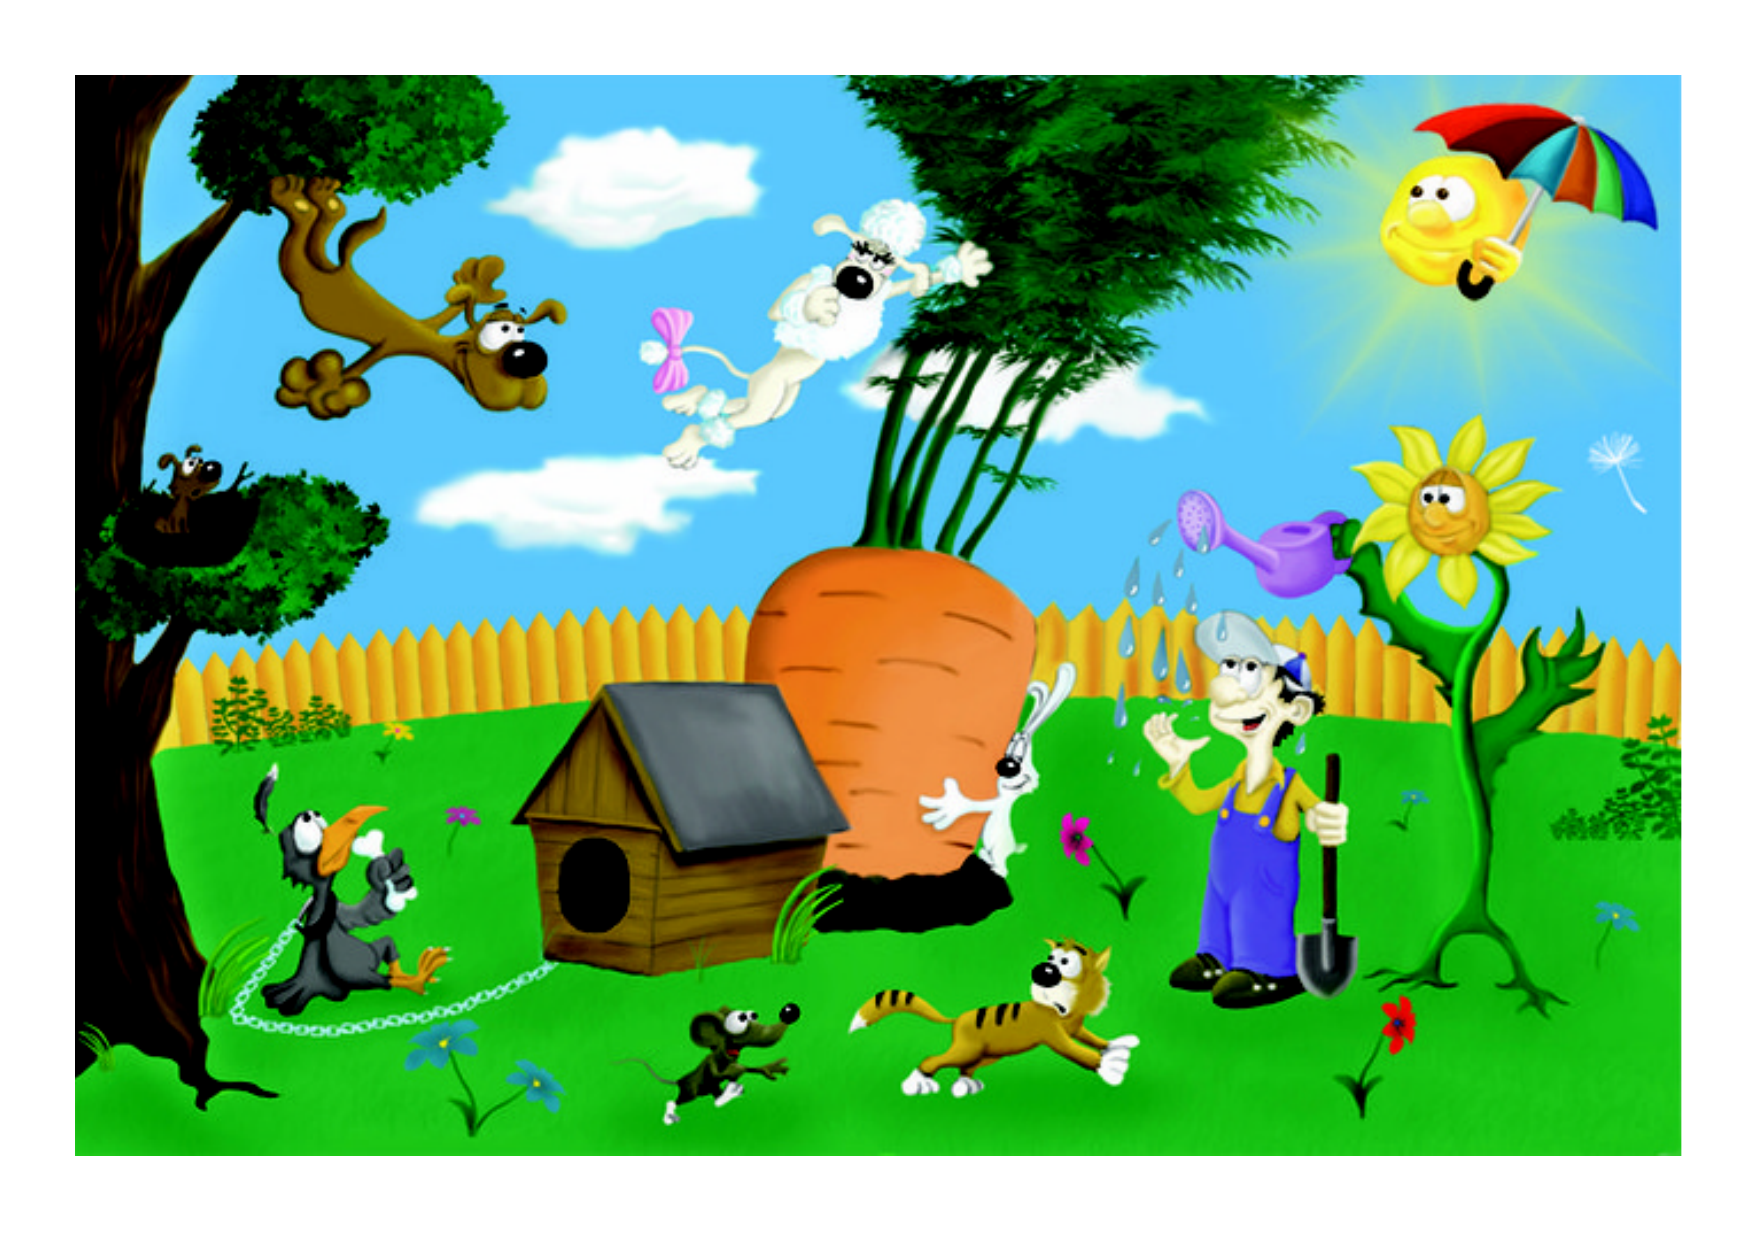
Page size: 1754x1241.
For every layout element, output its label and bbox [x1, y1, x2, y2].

picture [75, 75, 1682, 1156]
